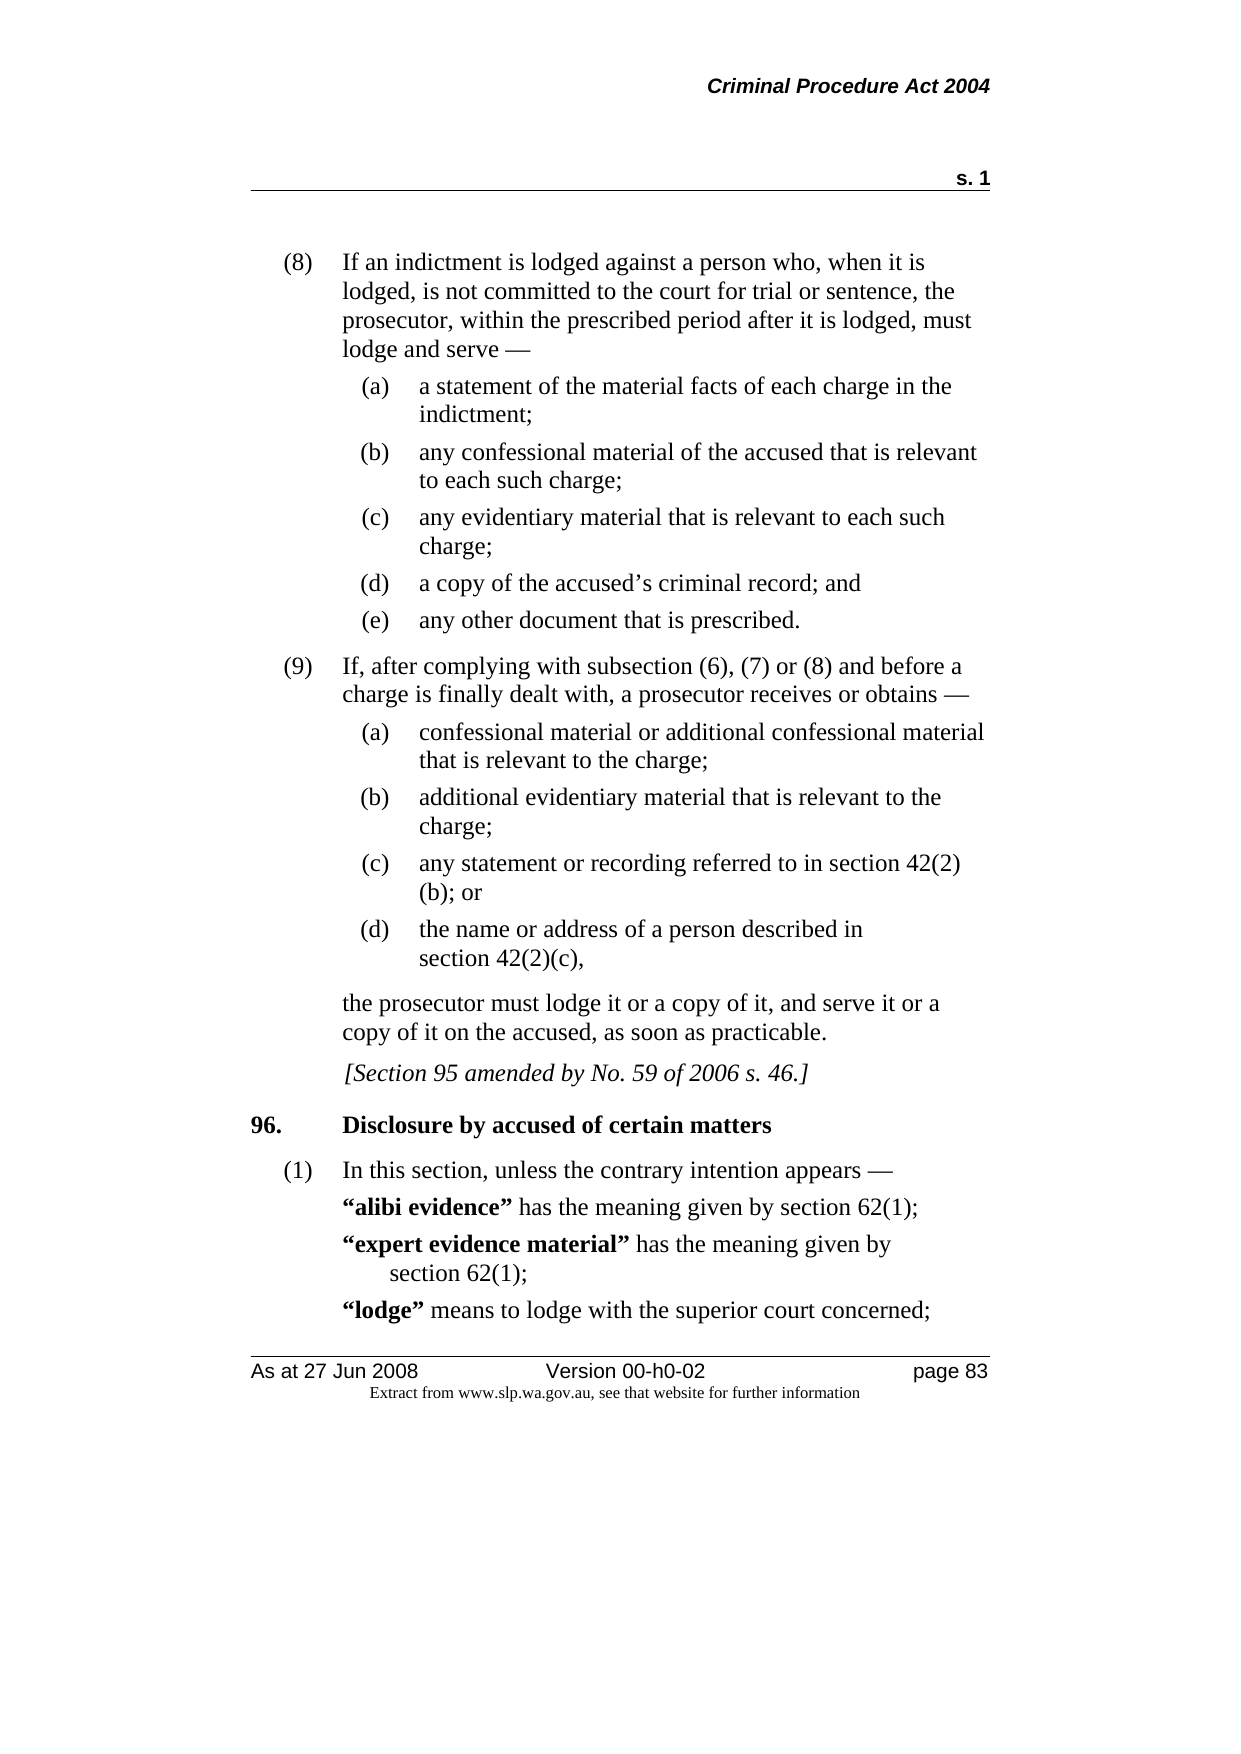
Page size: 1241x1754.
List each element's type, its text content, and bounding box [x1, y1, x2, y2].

text [Section 95 amended by No. 59 of 2006 s. 46.] [251, 1058, 990, 1087]
text “expert evidence material” has the meaning given by section 62(1); [251, 1229, 990, 1287]
text (b) any confessional material of the accused that is relevant to each such charge; [251, 437, 990, 494]
text “alibi evidence” has the meaning given by section 62(1); [251, 1192, 990, 1221]
text (e) any other document that is prescribed. [251, 605, 990, 634]
text (d) the name or address of a person described in section 42(2)(c), [251, 914, 990, 972]
text (a) confessional material or additional confessional material that is relevant to the charge; [251, 717, 990, 774]
text (d) a copy of the accused’s criminal record; and [251, 568, 990, 597]
text (b) additional evidentiary material that is relevant to the charge; [251, 782, 990, 840]
text (9) If, after complying with subsection (6), (7) or (8) and before a charge is finally dealt with, a prosecutor receives or obtains — [251, 651, 990, 708]
text “lodge” means to lodge with the superior court concerned; [251, 1295, 990, 1324]
text (a) a statement of the material facts of each charge in the indictment; [251, 371, 990, 428]
text (1) In this section, unless the contrary intention appears — [251, 1155, 990, 1184]
text (c) any evidentiary material that is relevant to each such charge; [251, 502, 990, 560]
text (8) If an indictment is lodged against a person who, when it is lodged, is not committed to the court for trial or sentence, the prosecutor, within the prescribed period after it is lodged, must lodge and serve — [251, 247, 990, 362]
subtitle 96. Disclosure by accused of certain matters [251, 1110, 990, 1139]
text the prosecutor must lodge it or a copy of it, and serve it or a copy of it on the accused, as soon as practicable. [251, 988, 990, 1046]
text (c) any statement or recording referred to in section 42(2)(b); or [251, 848, 990, 906]
